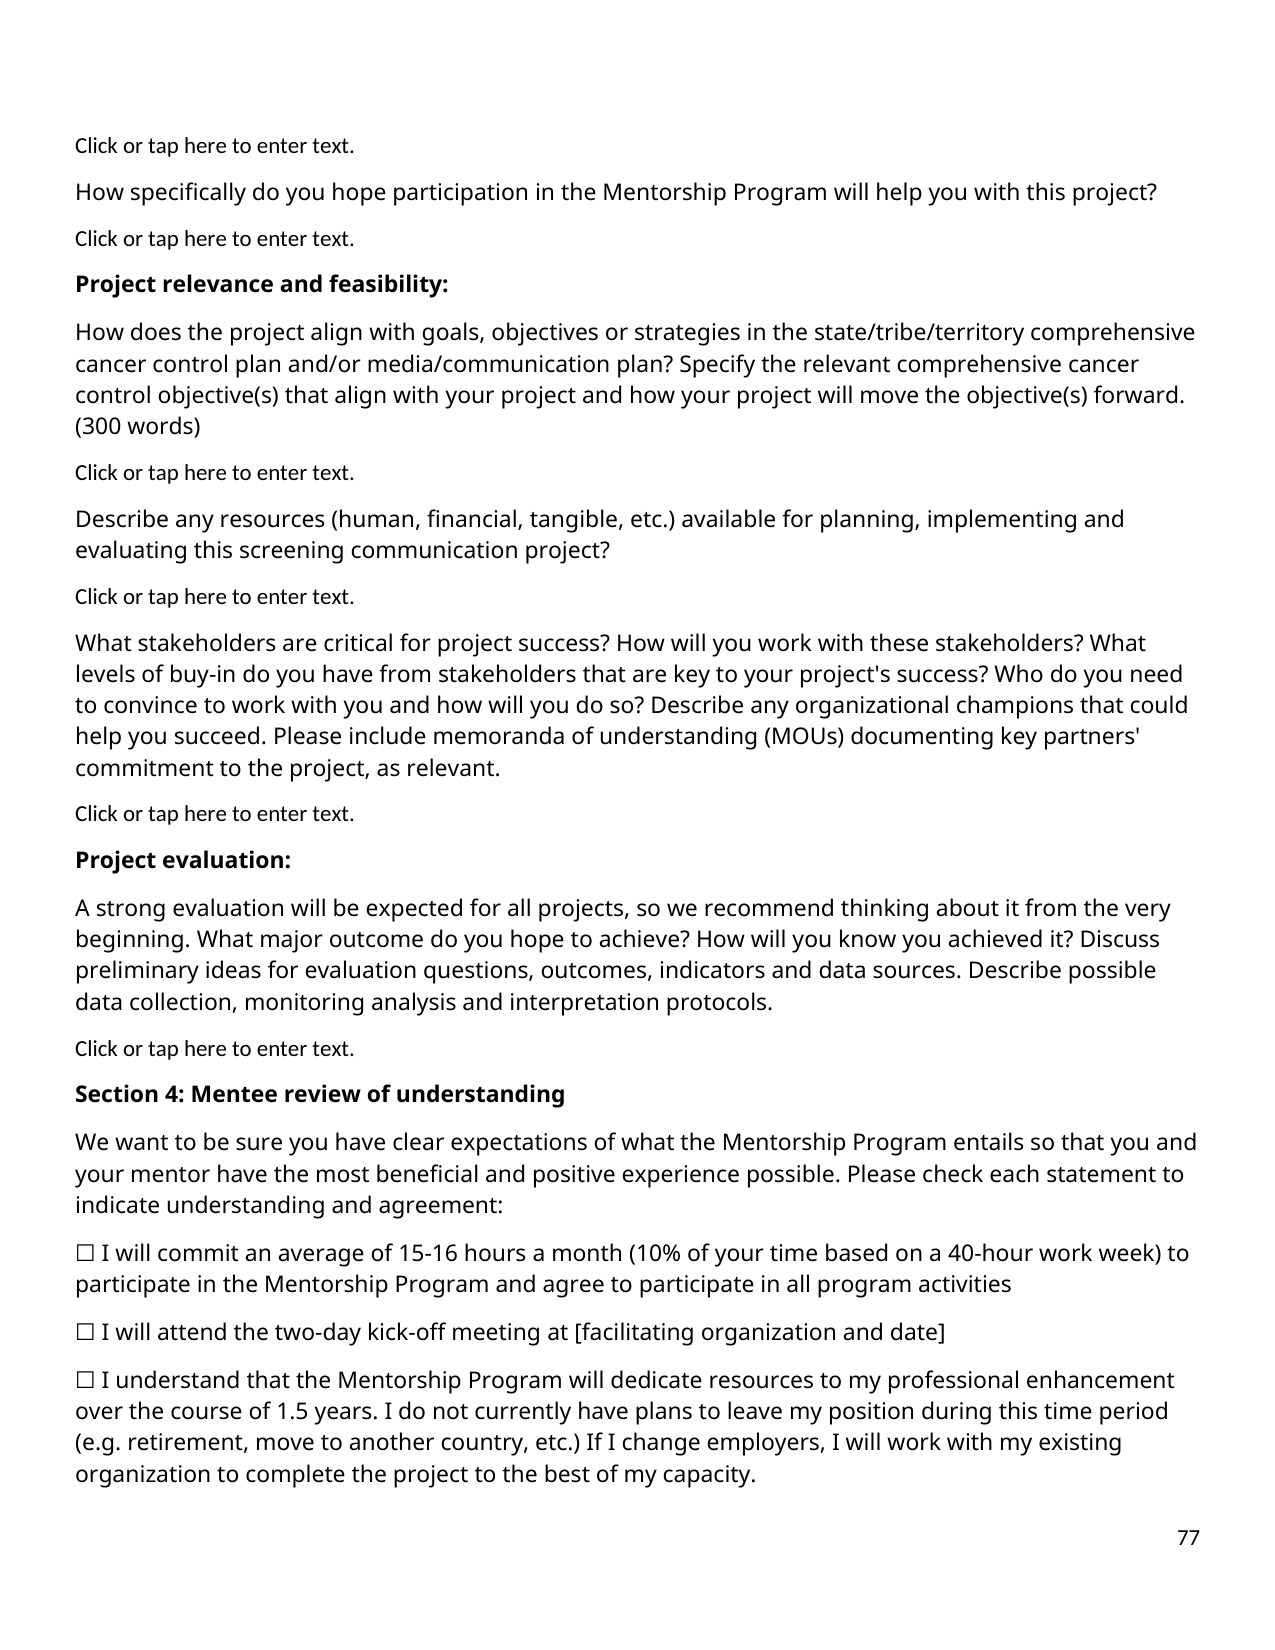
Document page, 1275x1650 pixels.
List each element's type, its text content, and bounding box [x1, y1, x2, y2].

text Describe any resources (human, financial, tangible, etc.) available for planning, implementing and evaluating this screening communication project? [75, 503, 1200, 565]
text How specifically do you hope participation in the Mentorship Program will help you with this project? [75, 176, 1200, 207]
text What stakeholders are critical for project success? How will you work with these stakeholders? What levels of buy-in do you have from stakeholders that are key to your project's success? Who do you need to convince to work with you and how will you do so? Describe any organizational champions that could help you succeed. Please include memoranda of understanding (MOUs) documenting key partners' commitment to the project, as relevant. [75, 626, 1200, 783]
text Section 4: Mentee review of understanding [75, 1078, 1200, 1109]
text I will attend the two-day kick-off meeting at [facilitating organization and date] [75, 1316, 1200, 1347]
text Project relevance and feasibility: [75, 268, 1200, 299]
text We want to be sure you have clear expectations of what the Mentorship Program entails so that you and your mentor have the most beneficial and positive experience possible. Please check each statement to indicate understanding and agreement: [75, 1126, 1200, 1220]
text I will commit an average of 15-16 hours a month (10% of your time based on a 40-hour work week) to participate in the Mentorship Program and agree to participate in all program activities [75, 1237, 1200, 1299]
text How does the project align with goals, objectives or strategies in the state/tribe/territory comprehensive cancer control plan and/or media/communication plan? Specify the relevant comprehensive cancer control objective(s) that align with your project and how your project will move the objective(s) forward. (300 words) [75, 316, 1200, 441]
text I understand that the Mentorship Program will dedicate resources to my professional enhancement over the course of 1.5 years. I do not currently have plans to leave my position during this time period (e.g. retirement, move to another country, etc.) If I change employers, I will work with my existing organization to complete the project to the best of my capacity. [75, 1364, 1200, 1489]
text A strong evaluation will be expected for all projects, so we recommend thinking about it from the very beginning. What major outcome do you hope to achieve? How will you know you achieved it? Discuss preliminary ideas for evaluation questions, outcomes, indicators and data sources. Describe possible data collection, monitoring analysis and interpretation protocols. [75, 892, 1200, 1017]
text Project evaluation: [75, 844, 1200, 875]
